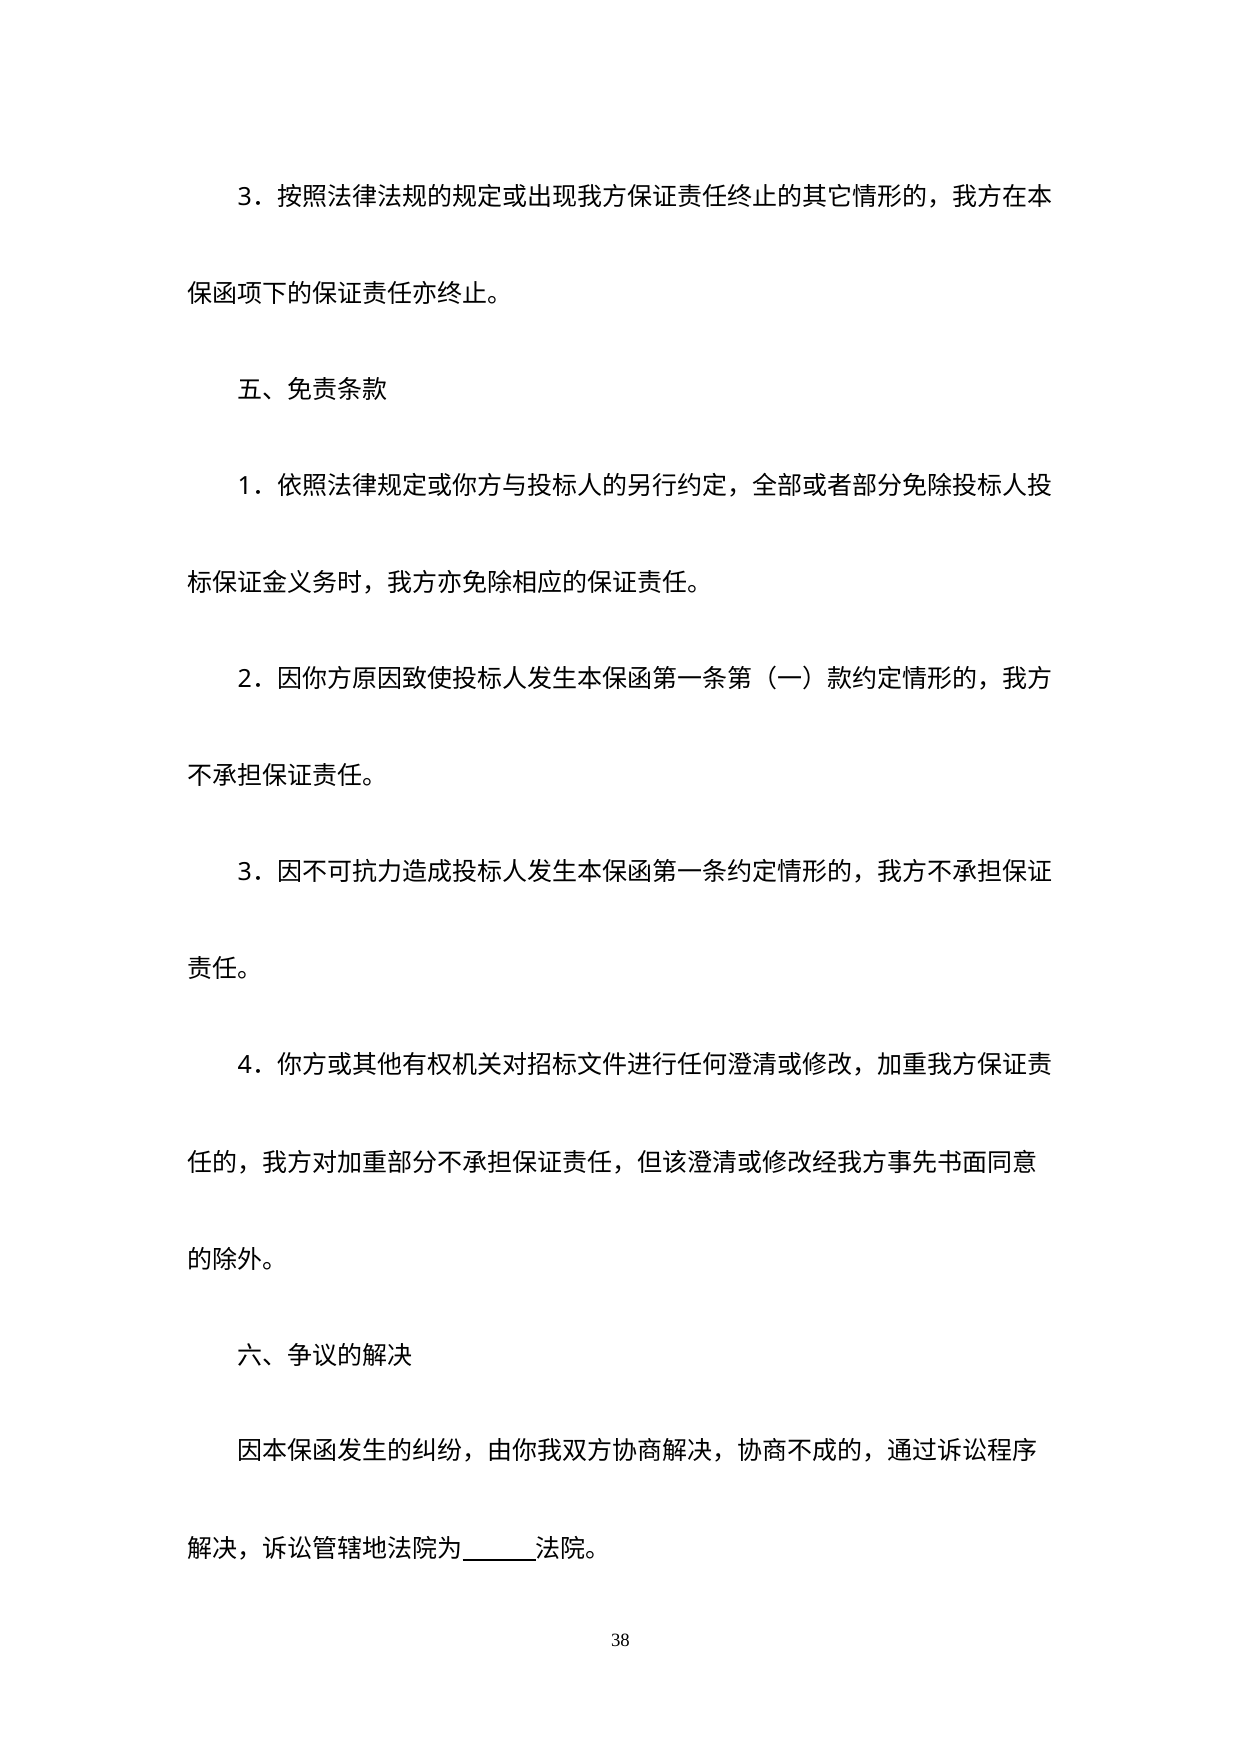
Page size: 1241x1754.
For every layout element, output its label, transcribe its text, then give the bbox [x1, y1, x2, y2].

text 六、争议的解决 [187, 1321, 1053, 1386]
text 2．因你方原因致使投标人发生本保函第一条第（一）款约定情形的，我方不承担保证责任。 [187, 644, 1053, 806]
text 1．依照法律规定或你方与投标人的另行约定，全部或者部分免除投标人投标保证金义务时，我方亦免除相应的保证责任。 [187, 451, 1053, 613]
text 3．按照法律法规的规定或出现我方保证责任终止的其它情形的，我方在本保函项下的保证责任亦终止。 [187, 162, 1053, 324]
text 3．因不可抗力造成投标人发生本保函第一条约定情形的，我方不承担保证责任。 [187, 837, 1053, 999]
text 因本保函发生的纠纷，由你我双方协商解决，协商不成的，通过诉讼程序解决，诉讼管辖地法院为 法院。 [187, 1416, 1053, 1579]
text 五、免责条款 [187, 355, 1053, 420]
text 4．你方或其他有权机关对招标文件进行任何澄清或修改，加重我方保证责任的，我方对加重部分不承担保证责任，但该澄清或修改经我方事先书面同意的除外。 [187, 1030, 1053, 1290]
